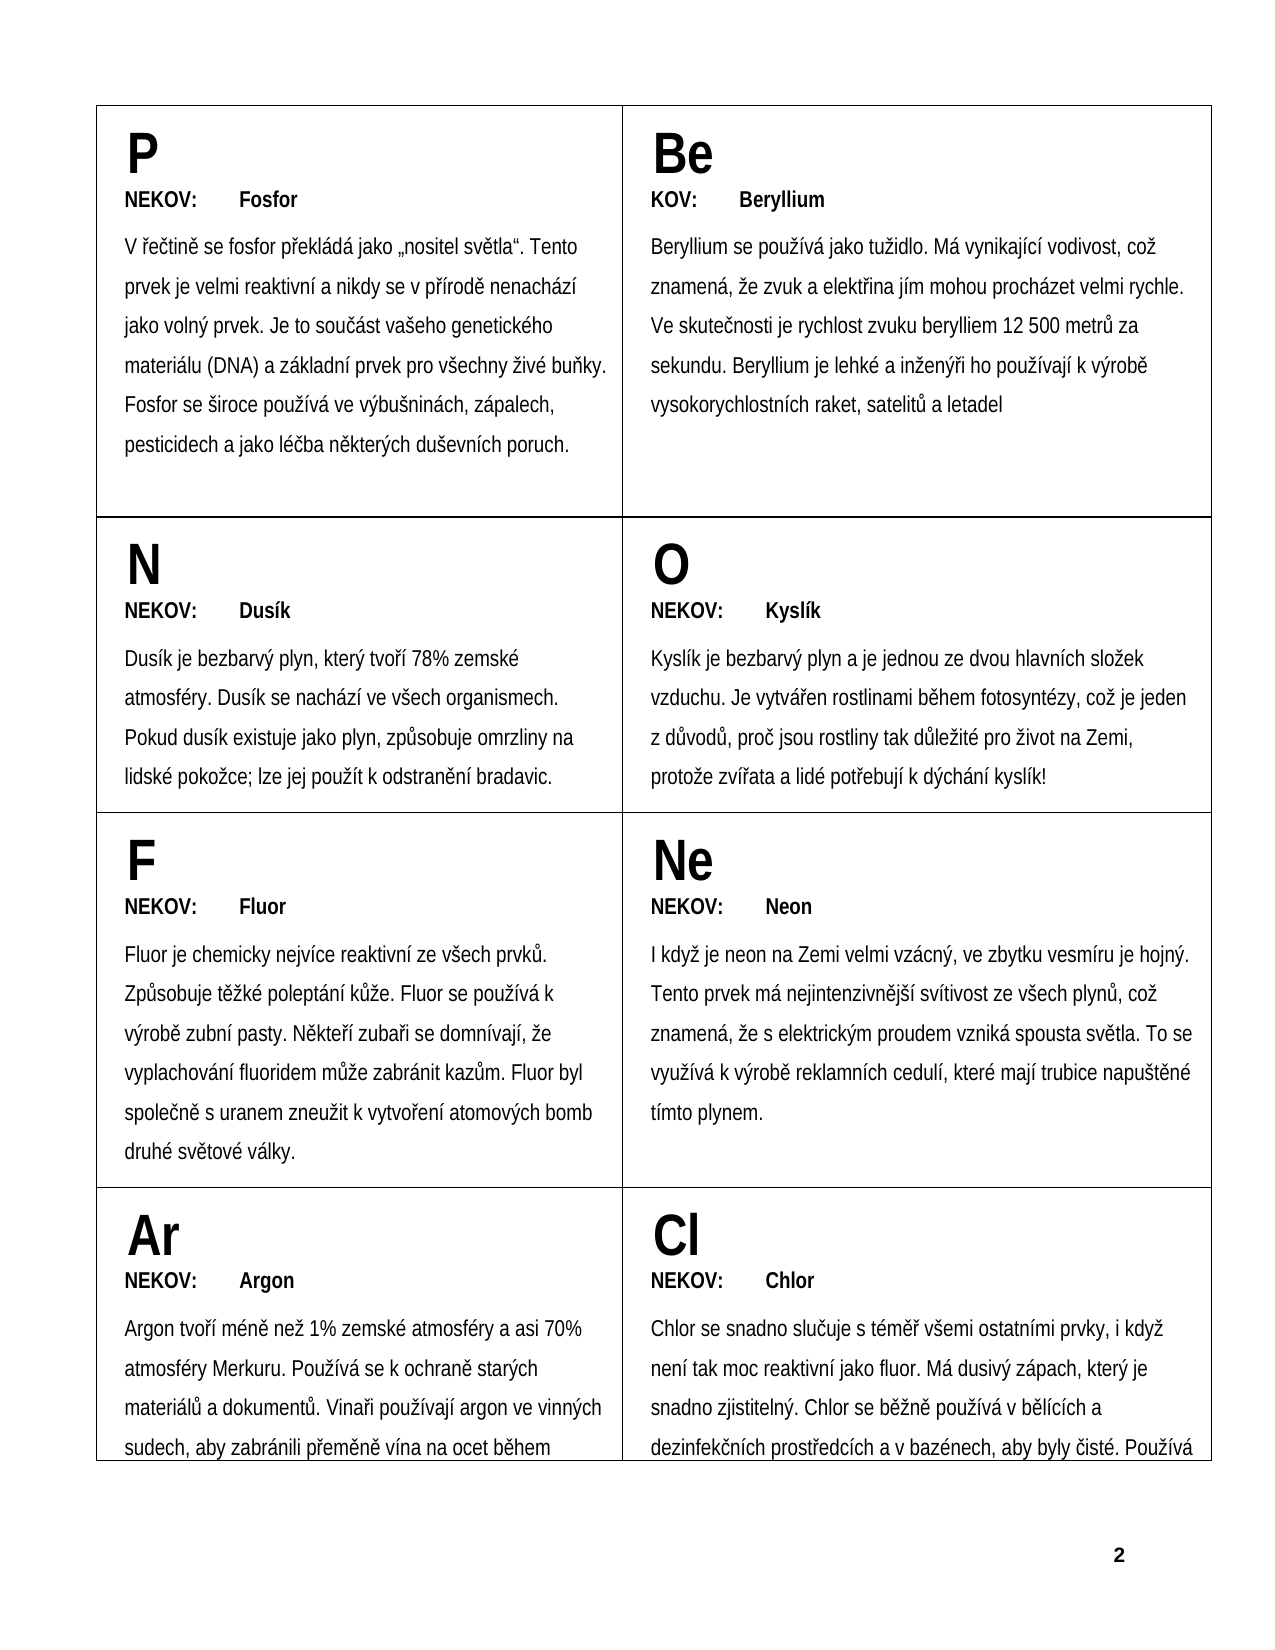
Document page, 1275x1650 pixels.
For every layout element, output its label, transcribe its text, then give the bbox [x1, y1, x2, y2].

table_cell Be KOV: Beryllium Beryllium se používá jako tužidlo. Má vynikající vodivost, což znamená, že zvuk a elektřina jím mohou procházet velmi rychle. Ve skutečnosti je rychlost zvuku berylliem 12 500 metrů za sekundu. Beryllium je lehké a inženýři ho používají k výrobě vysokorychlostních raket, satelitů a letadel [623, 106, 1211, 516]
table_cell O NEKOV: Kyslík Kyslík je bezbarvý plyn a je jednou ze dvou hlavních složek vzduchu. Je vytvářen rostlinami během fotosyntézy, což je jeden z důvodů, proč jsou rostliny tak důležité pro život na Zemi, protože zvířata a lidé potřebují k dýchání kyslík! [623, 518, 1211, 812]
table_cell F NEKOV: Fluor Fluor je chemicky nejvíce reaktivní ze všech prvků. Způsobuje těžké poleptání kůže. Fluor se používá k výrobě zubní pasty. Někteří zubaři se domnívají, že vyplachování fluoridem může zabránit kazům. Fluor byl společně s uranem zneužit k vytvoření atomových bomb druhé světové války. [97, 813, 622, 1187]
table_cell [97, 1188, 622, 1460]
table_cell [623, 1188, 1211, 1460]
table_cell Ne NEKOV: Neon I když je neon na Zemi velmi vzácný, ve zbytku vesmíru je hojný. Tento prvek má nejintenzivnější svítivost ze všech plynů, což znamená, že s elektrickým proudem vzniká spousta světla. To se využívá k výrobě reklamních cedulí, které mají trubice napuštěné tímto plynem. [623, 813, 1211, 1187]
table_cell N NEKOV: Dusík Dusík je bezbarvý plyn, který tvoří 78% zemské atmosféry. Dusík se nachází ve všech organismech. Pokud dusík existuje jako plyn, způsobuje omrzliny na lidské pokožce; lze jej použít k odstranění bradavic. [97, 518, 622, 812]
table_cell P NEKOV: Fosfor V řečtině se fosfor překládá jako „nositel světla“. Tento prvek je velmi reaktivní a nikdy se v přírodě nenachází jako volný prvek. Je to součást vašeho genetického materiálu (DNA) a základní prvek pro všechny živé buňky. Fosfor se široce používá ve výbušninách, zápalech, pesticidech a jako léčba některých duševních poruch. [97, 106, 622, 516]
